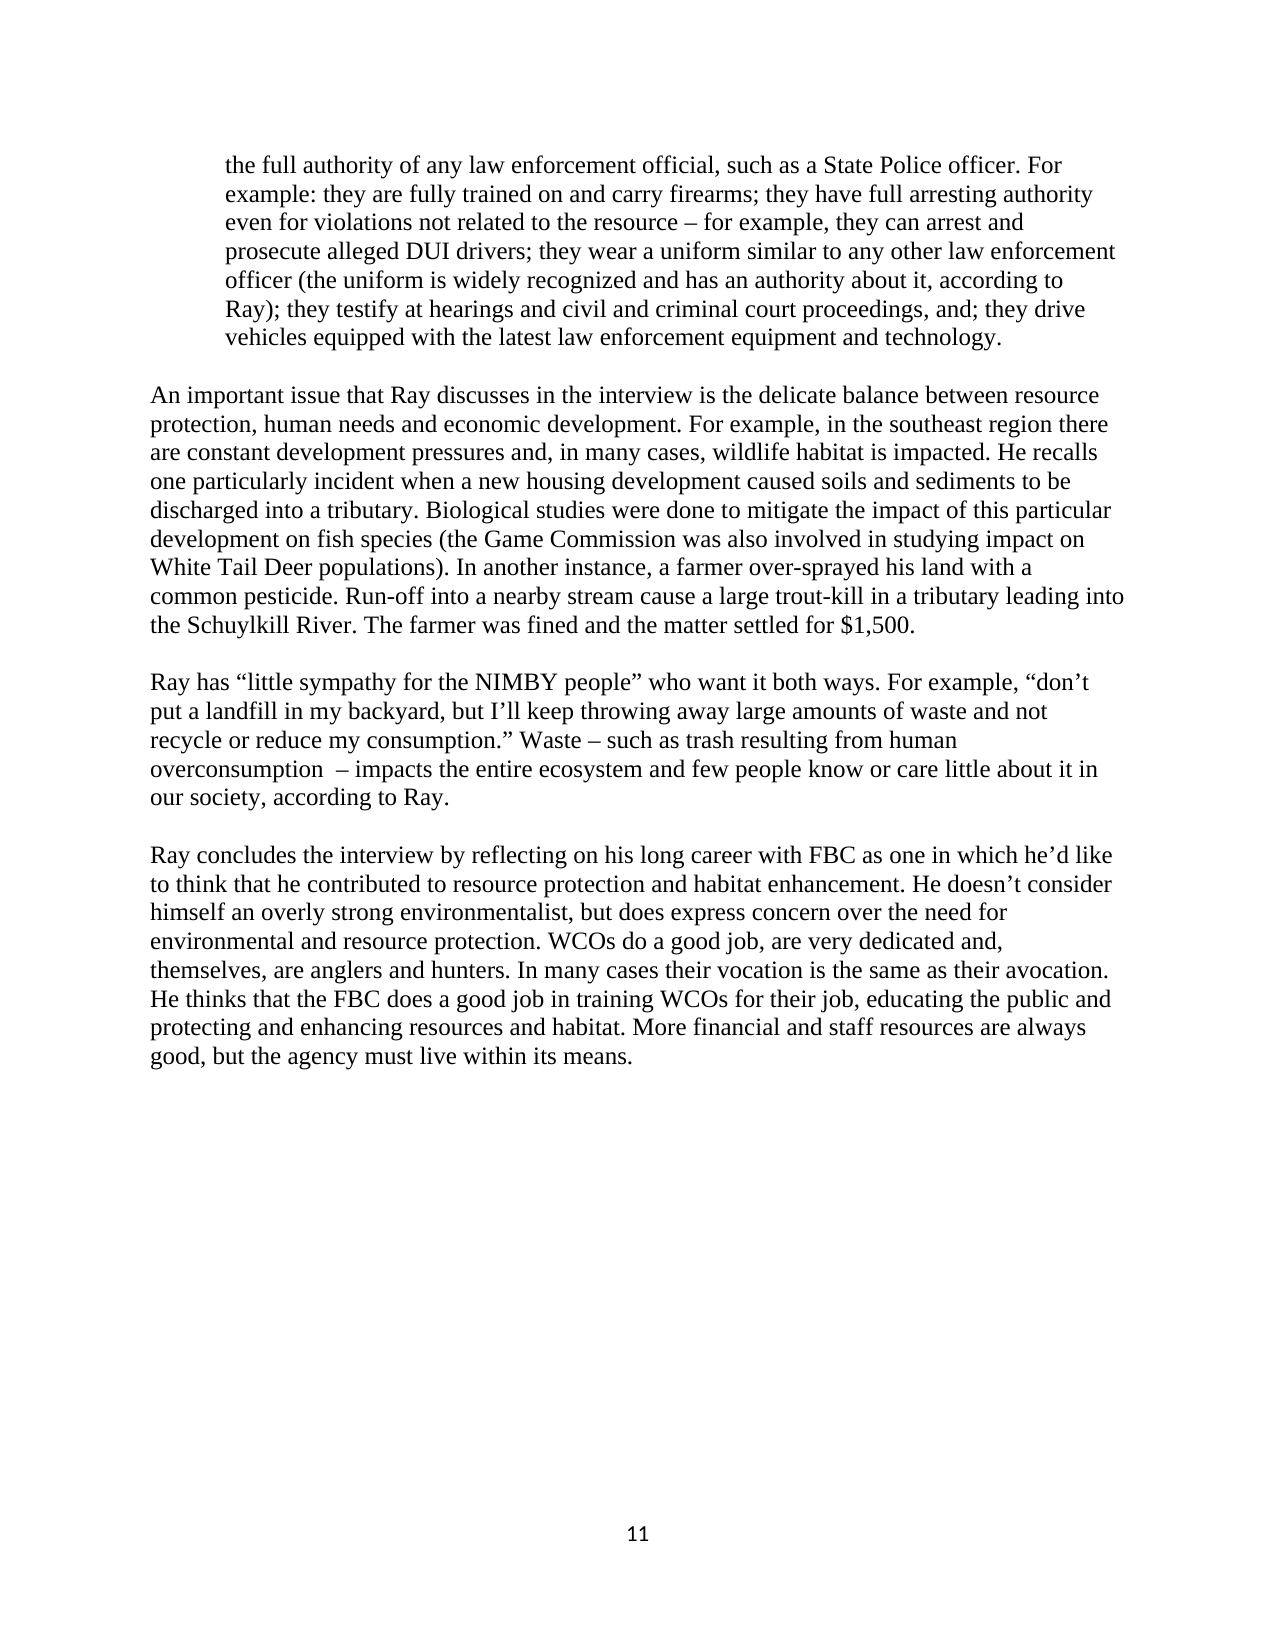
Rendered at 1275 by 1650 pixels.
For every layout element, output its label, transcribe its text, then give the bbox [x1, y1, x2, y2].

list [225, 150, 1125, 351]
list An important issue that Ray discusses in the interview is the delicate balance between resource protection, human needs and economic development. For example, in the southeast region there are constant development pressures and, in many cases, wildlife habitat is impacted. He recalls one particularly incident when a new housing development caused soils and sediments to be discharged into a tributary. Biological studies were done to mitigate the impact of this particular development on fish species (the Game Commission was also involved in studying impact on White Tail Deer populations). In another instance, a farmer over-sprayed his land with a common pesticide. Run-off into a nearby stream cause a large trout-kill in a tributary leading into the Schuylkill River. The farmer was fined and the matter settled for $1,500. [150, 380, 1125, 639]
list Ray has “little sympathy for the NIMBY people” who want it both ways. For example, “don’t put a landfill in my backyard, but I’ll keep throwing away large amounts of waste and not recycle or reduce my consumption.” Waste – such as trash resulting from human overconsumption – impacts the entire ecosystem and few people know or care little about it in our society, according to Ray. [150, 667, 1125, 811]
list Ray concludes the interview by reflecting on his long career with FBC as one in which he’d like to think that he contributed to resource protection and habitat enhancement. He doesn’t consider himself an overly strong environmentalist, but does express concern over the need for environmental and resource protection. WCOs do a good job, are very dedicated and, themselves, are anglers and hunters. In many cases their vocation is the same as their avocation. He thinks that the FBC does a good job in training WCOs for their job, educating the public and protecting and enhancing resources and habitat. More financial and staff resources are always good, but the agency must live within its means. [150, 840, 1125, 1070]
